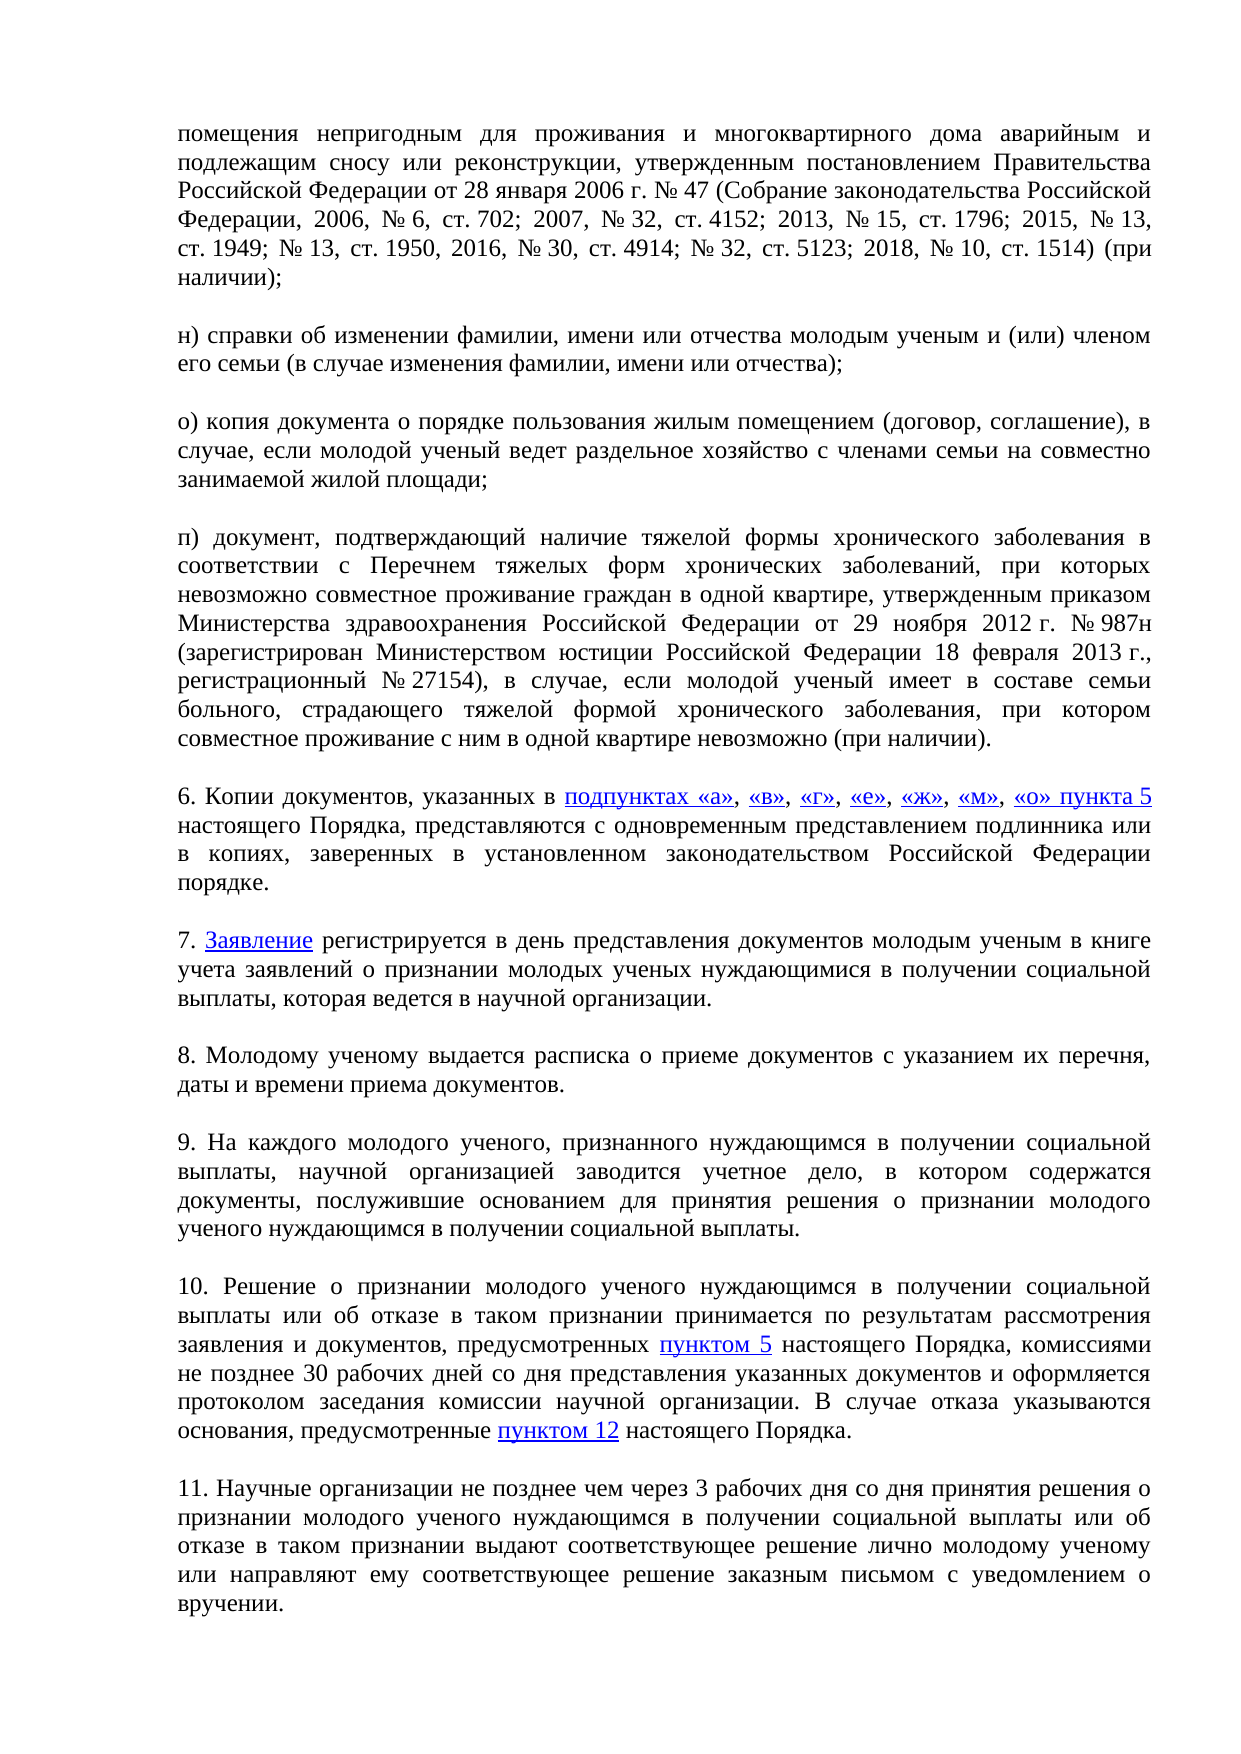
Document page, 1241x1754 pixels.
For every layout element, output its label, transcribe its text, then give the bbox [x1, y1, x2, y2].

text 11. Научные организации не позднее чем через 3 рабочих дня со дня принятия решения о признании молодого ученого нуждающимся в получении социальной выплаты или об отказе в таком признании выдают соответствующее решение лично молодому ученому или направляют ему соответствующее решение заказным письмом с уведомлением о вручении. [177, 1473, 1152, 1617]
text н) справки об изменении фамилии, имени или отчества молодым ученым и (или) членом его семьи (в случае изменения фамилии, имени или отчества); [177, 320, 1152, 377]
text 8. Молодому ученому выдается расписка о приеме документов с указанием их перечня, даты и времени приема документов. [177, 1041, 1152, 1098]
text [177, 118, 1152, 291]
text 6. Копии документов, указанных в подпунктах «а», «в», «г», «е», «ж», «м», «о» пункта 5 настоящего Порядка, представляются с одновременным представлением подлинника или в копиях, заверенных в установленном законодательством Российской Федерации порядке. [177, 781, 1152, 896]
text 7. Заявление регистрируется в день представления документов молодым ученым в книге учета заявлений о признании молодых ученых нуждающимися в получении социальной выплаты, которая ведется в научной организации. [177, 925, 1152, 1011]
text 9. На каждого молодого ученого, признанного нуждающимся в получении социальной выплаты, научной организацией заводится учетное дело, в котором содержатся документы, послужившие основанием для принятия решения о признании молодого ученого нуждающимся в получении социальной выплаты. [177, 1127, 1152, 1242]
text о) копия документа о порядке пользования жилым помещением (договор, соглашение), в случае, если молодой ученый ведет раздельное хозяйство с членами семьи на совместно занимаемой жилой площади; [177, 406, 1152, 493]
text п) документ, подтверждающий наличие тяжелой формы хронического заболевания в соответствии с Перечнем тяжелых форм хронических заболеваний, при которых невозможно совместное проживание граждан в одной квартире, утвержденным приказом Министерства здравоохранения Российской Федерации от 29 ноября 2012 г. № 987н (зарегистрирован Министерством юстиции Российской Федерации 18 февраля 2013 г., регистрационный № 27154), в случае, если молодой ученый имеет в составе семьи больного, страдающего тяжелой формой хронического заболевания, при котором совместное проживание с ним в одной квартире невозможно (при наличии). [177, 522, 1152, 752]
text 10. Решение о признании молодого ученого нуждающимся в получении социальной выплаты или об отказе в таком признании принимается по результатам рассмотрения заявления и документов, предусмотренных пунктом 5 настоящего Порядка, комиссиями не позднее 30 рабочих дней со дня представления указанных документов и оформляется протоколом заседания комиссии научной организации. В случае отказа указываются основания, предусмотренные пунктом 12 настоящего Порядка. [177, 1271, 1152, 1444]
